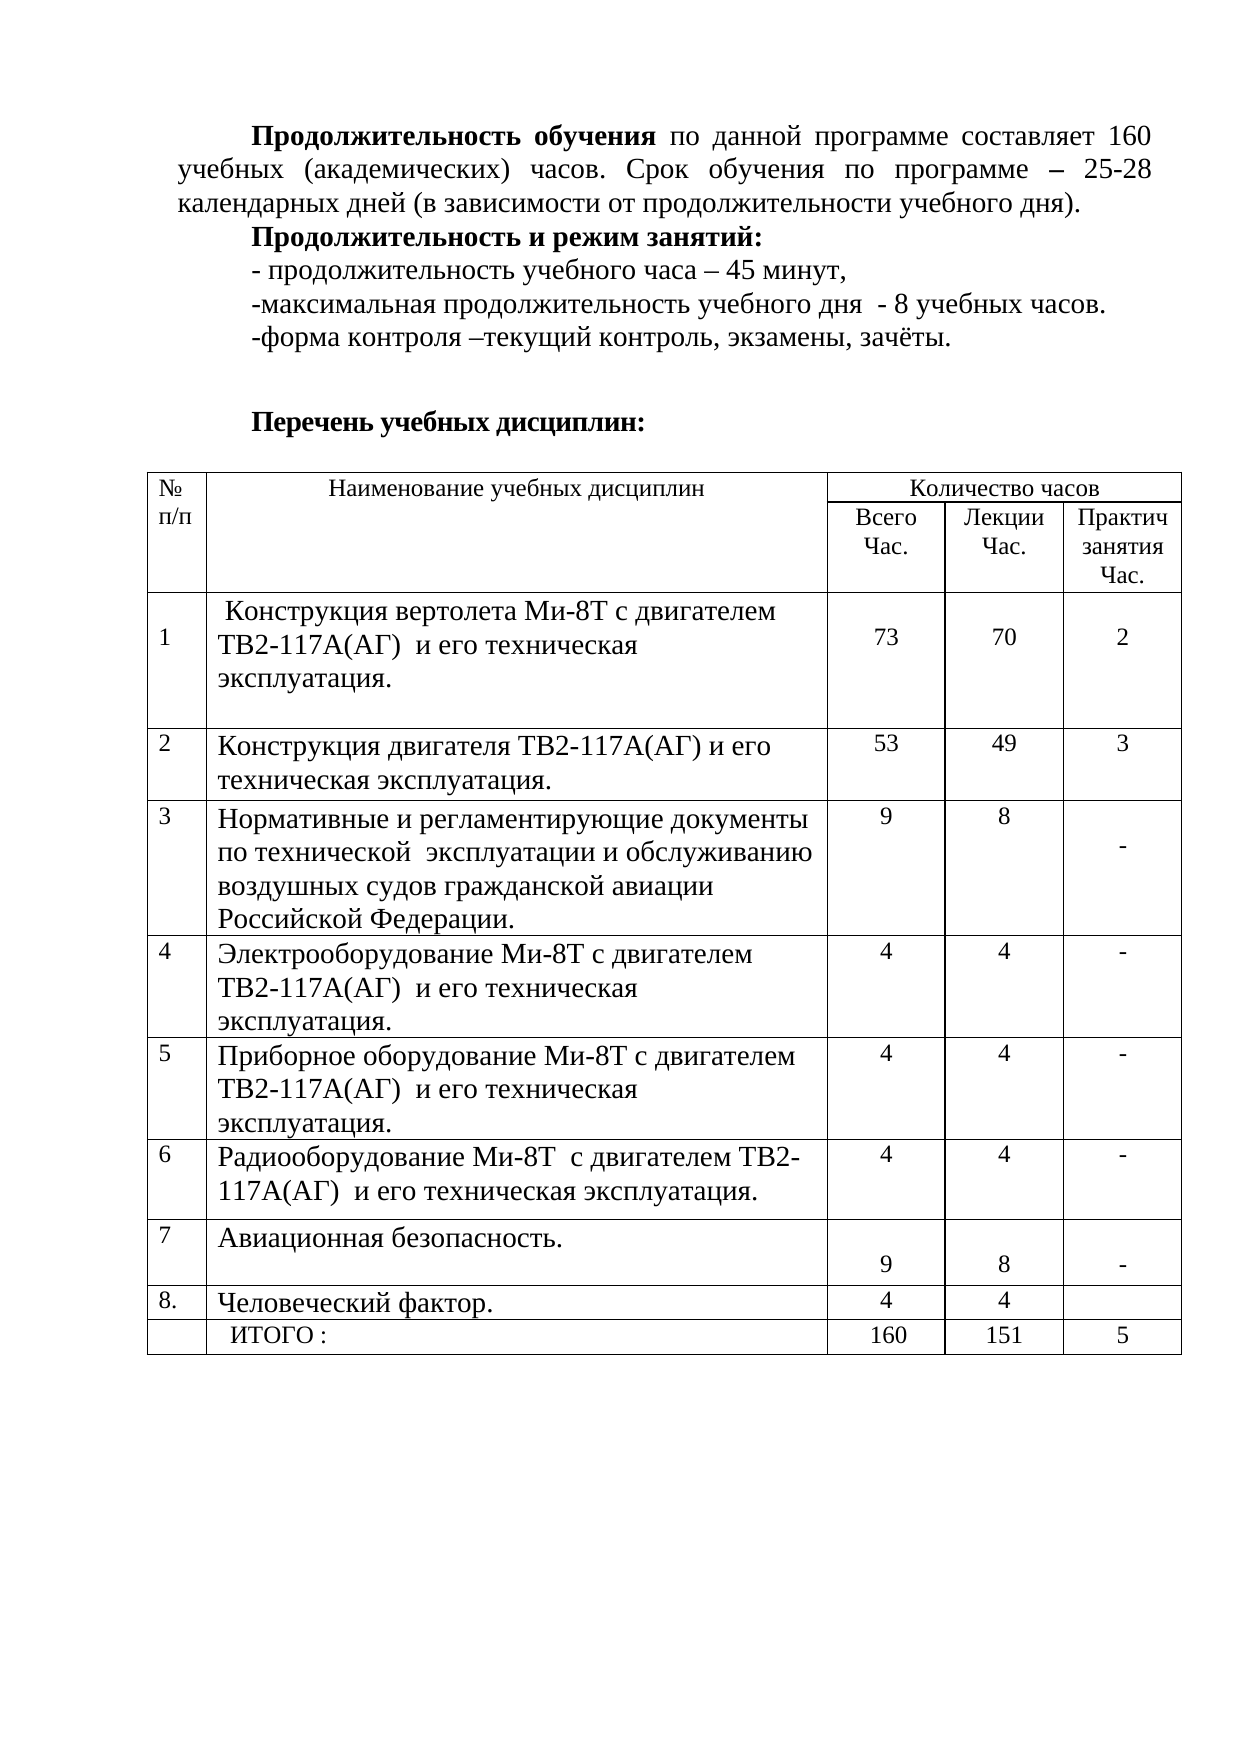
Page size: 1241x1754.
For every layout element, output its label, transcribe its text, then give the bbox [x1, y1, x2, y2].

table_cell 5 [1064, 1320, 1181, 1354]
text - продолжительность учебного часа – 45 минут, [177, 252, 1152, 286]
table_cell 9 [828, 1220, 944, 1284]
table_cell 4 [946, 936, 1063, 1037]
table_cell - [1064, 801, 1181, 935]
table_cell 151 [946, 1320, 1063, 1354]
table_cell [1064, 1286, 1181, 1319]
text Перечень учебных дисциплин: [177, 404, 1152, 438]
text Продолжительность и режим занятий: [177, 219, 1152, 252]
table_cell 4 [828, 1286, 944, 1319]
table_cell Приборное оборудование Ми-8Т с двигателем ТВ2-117А(АГ) и его техническая эксплуатация. [207, 1038, 827, 1138]
table_cell 2 [148, 729, 206, 800]
table_cell 8. [148, 1286, 206, 1319]
table_cell 8 [946, 1220, 1063, 1284]
table_cell 8 [946, 801, 1063, 935]
table_cell [148, 1320, 206, 1354]
table_header Наименование учебных дисциплин [207, 473, 827, 592]
table_cell 73 [828, 593, 944, 727]
table_cell - [1064, 1038, 1181, 1138]
table_cell 3 [148, 801, 206, 935]
table_cell Лекции Час. [946, 503, 1063, 592]
table_cell 4 [946, 1140, 1063, 1219]
table_cell 4 [828, 1140, 944, 1219]
table_cell - [1064, 1220, 1181, 1284]
table_cell 4 [946, 1038, 1063, 1138]
text -форма контроля –текущий контроль, экзамены, зачёты. [177, 319, 1152, 353]
table_header № п/п [148, 473, 206, 592]
table_header Количество часов [828, 473, 1181, 501]
table_cell 1 [148, 593, 206, 727]
table_cell - [1064, 1140, 1181, 1219]
table_cell 4 [828, 1038, 944, 1138]
table_cell Конструкция вертолета Ми-8Т с двигателем ТВ2-117А(АГ) и его техническая эксплуатация. [207, 593, 827, 727]
table_cell 53 [828, 729, 944, 800]
text Продолжительность обучения по данной программе составляет 160 учебных (академических) часов. Срок обучения по программе – 25-28 календарных дней (в зависимости от продолжительности учебного дня). [177, 118, 1152, 219]
table_cell Электрооборудование Ми-8Т с двигателем ТВ2-117А(АГ) и его техническая эксплуатация. [207, 936, 827, 1037]
table_cell Человеческий фактор. [207, 1286, 827, 1319]
table_cell - [1064, 936, 1181, 1037]
table_cell 4 [946, 1286, 1063, 1319]
table_cell 4 [148, 936, 206, 1037]
table_cell 6 [148, 1140, 206, 1219]
table_cell Радиооборудование Ми-8Т с двигателем ТВ2-117А(АГ) и его техническая эксплуатация. [207, 1140, 827, 1219]
table_cell Конструкция двигателя ТВ2-117А(АГ) и его техническая эксплуатация. [207, 729, 827, 800]
table_cell 9 [828, 801, 944, 935]
table_cell Всего Час. [828, 503, 944, 592]
table_cell ИТОГО : [207, 1320, 827, 1354]
table_cell Авиационная безопасность. [207, 1220, 827, 1284]
table_cell 5 [148, 1038, 206, 1138]
table_cell Практич занятия Час. [1064, 503, 1181, 592]
table_cell 2 [1064, 593, 1181, 727]
table_cell 7 [148, 1220, 206, 1284]
table_cell Нормативные и регламентирующие документы по технической эксплуатации и обслуживанию воздушных судов гражданской авиации Российской Федерации. [207, 801, 827, 935]
table_cell 4 [828, 936, 944, 1037]
text -максимальная продолжительность учебного дня - 8 учебных часов. [177, 286, 1152, 319]
table_cell 70 [946, 593, 1063, 727]
table_cell 160 [828, 1320, 944, 1354]
table_cell 49 [946, 729, 1063, 800]
table_cell 3 [1064, 729, 1181, 800]
